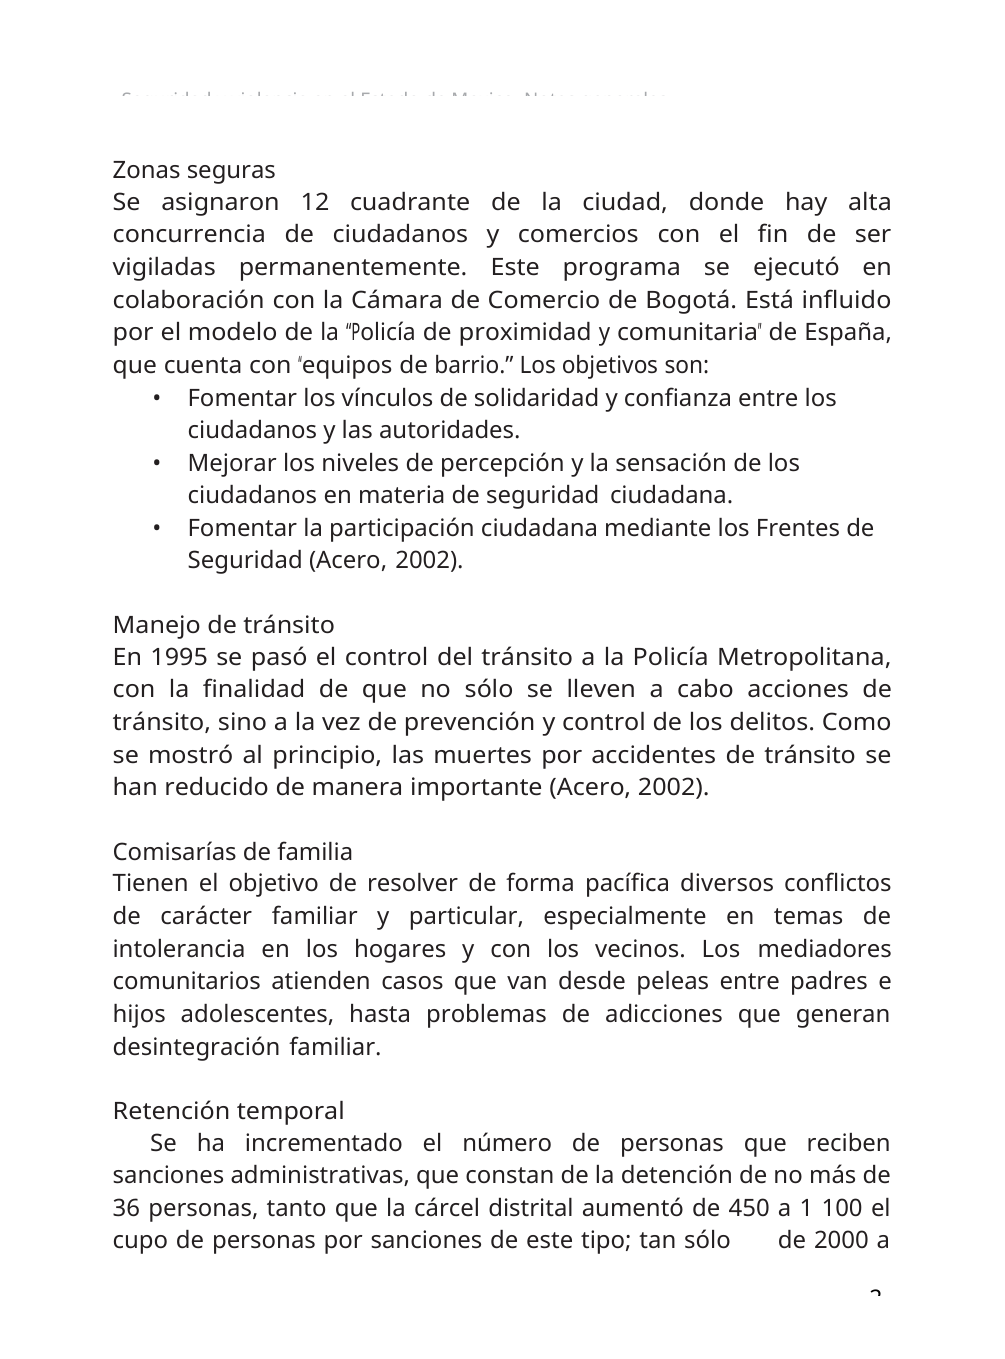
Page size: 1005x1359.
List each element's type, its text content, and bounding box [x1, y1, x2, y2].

text En 1995 se pasó el control del tránsito a la Policía Metropolitana, con la finalidad de que no sólo se lleven a cabo acciones de tránsito, sino a la vez de prevención y control de los delitos. Como se mostró al principio, las muertes por accidentes de tránsito se han reducido de manera importante (Acero, 2002). [112, 639, 892, 803]
text Se asignaron 12 cuadrante de la ciudad, donde hay alta concurrencia de ciudadanos y comercios con el fin de ser vigiladas permanentemente. Este programa se ejecutó en colaboración con la Cámara de Comercio de Bogotá. Está influido por el modelo de la “Policía de proximidad y comunitaria” de España, que cuenta con “equipos de barrio.” Los objetivos son: [112, 185, 892, 380]
list Fomentar la participación ciudadana mediante los Frentes de Seguridad (Acero, 2002). [152, 511, 892, 576]
list Fomentar los vínculos de solidaridad y confianza entre los ciudadanos y las autoridades. [152, 380, 892, 446]
text Manejo de tránsito [112, 608, 902, 639]
text Retención temporal [112, 1094, 902, 1126]
text Comisarías de familia [112, 835, 902, 866]
list Mejorar los niveles de percepción y la sensación de los ciudadanos en materia de seguridad ciudadana. [152, 446, 892, 511]
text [112, 1126, 892, 1256]
text Zonas seguras [112, 153, 902, 185]
text Tienen el objetivo de resolver de forma pacífica diversos conflictos de carácter familiar y particular, especialmente en temas de intolerancia en los hogares y con los vecinos. Los mediadores comunitarios atienden casos que van desde peleas entre padres e hijos adolescentes, hasta problemas de adicciones que generan desintegración familiar. [112, 866, 892, 1062]
